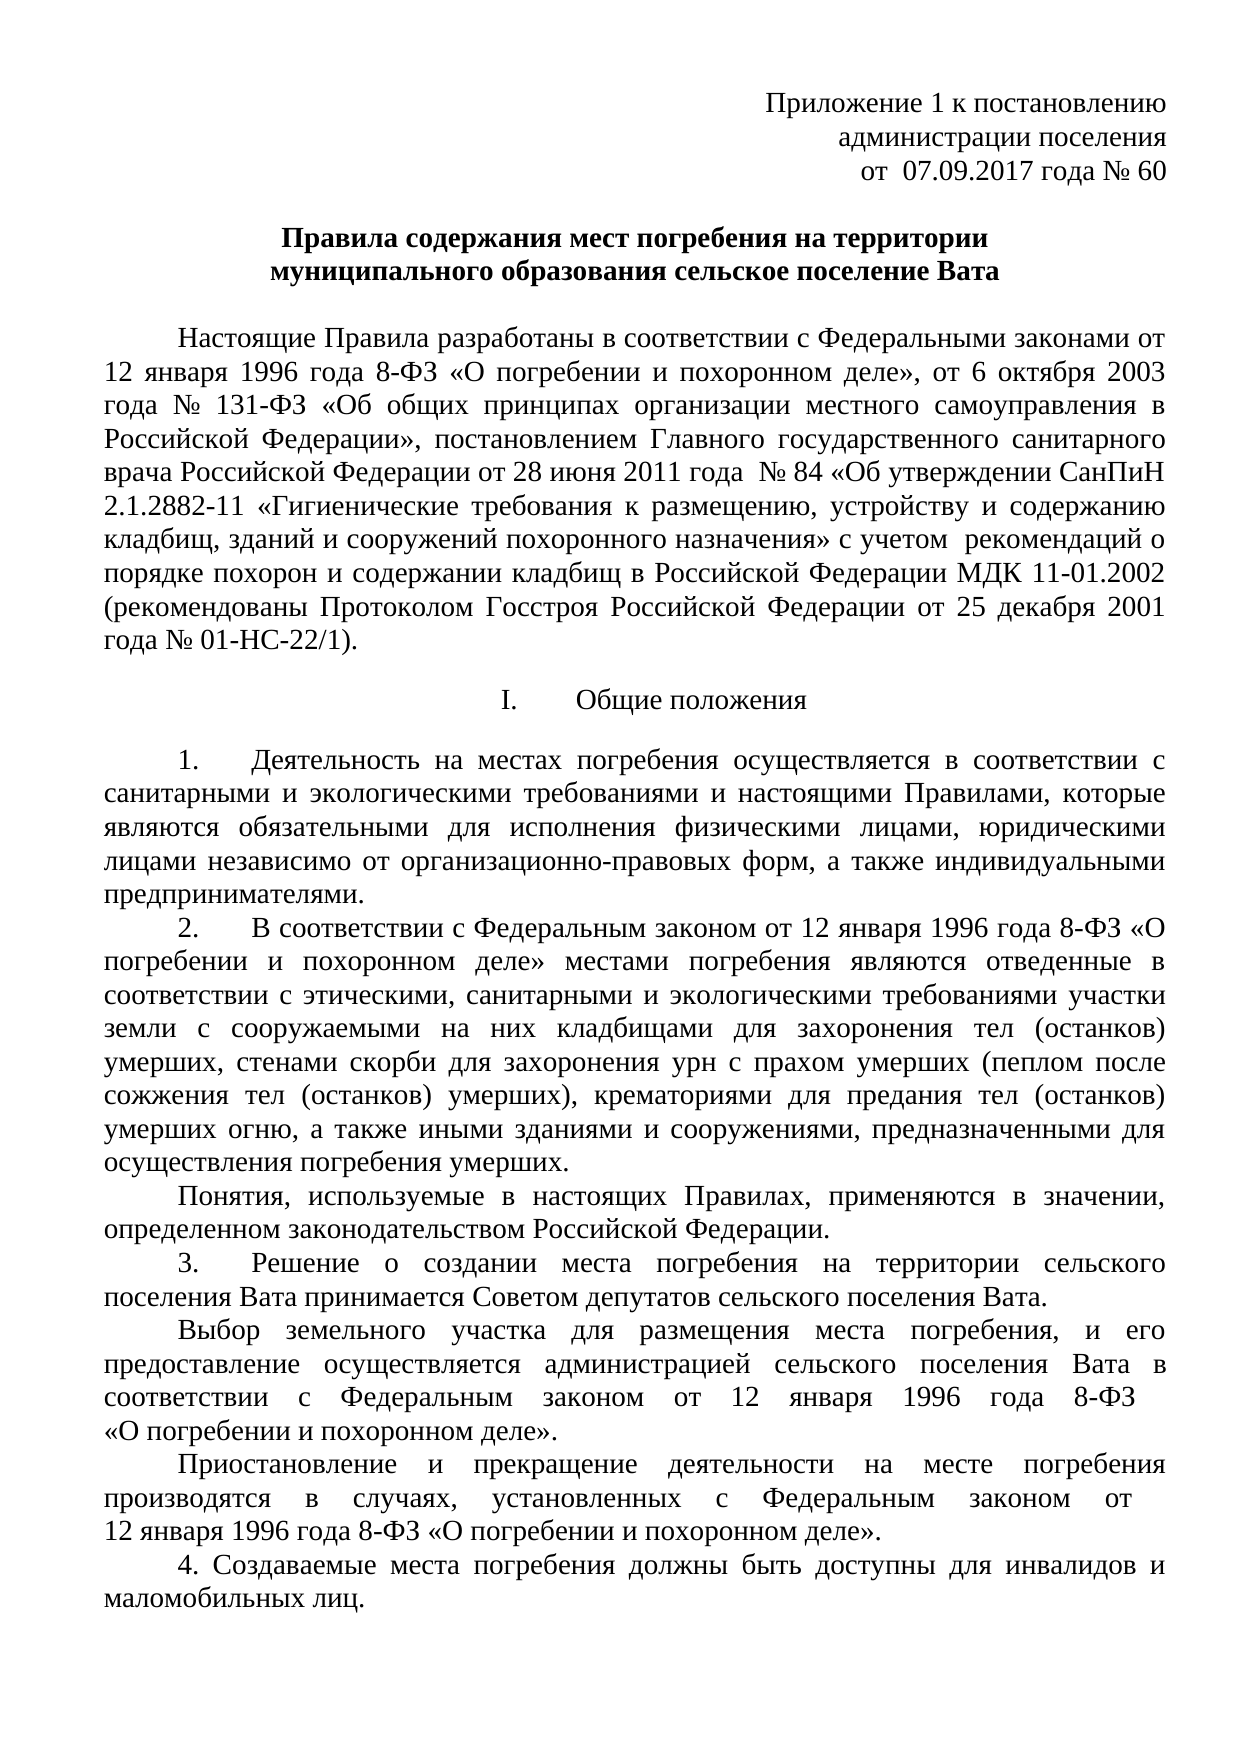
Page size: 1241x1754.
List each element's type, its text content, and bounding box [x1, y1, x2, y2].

list Деятельность на местах погребения осуществляется в соответствии с санитарными и экологическими требованиями и настоящими Правилами, которые являются обязательными для исполнения физическими лицами, юридическими лицами независимо от организационно-правовых форм, а также индивидуальными предпринимателями. [103, 742, 1167, 910]
text Понятия, используемые в настоящих Правилах, применяются в значении, определенном законодательством Российской Федерации. [103, 1178, 1167, 1245]
text Выбор земельного участка для размещения места погребения, и его предоставление осуществляется администрацией сельского поселения Вата в соответствии с Федеральным законом от 12 января 1996 года 8-ФЗ «О погребении и похоронном деле». [103, 1312, 1167, 1446]
text 4. Создаваемые места погребения должны быть доступны для инвалидов и маломобильных лиц. [103, 1547, 1167, 1614]
text муниципального образования сельское поселение Вата [103, 253, 1166, 287]
list Общие положения [141, 682, 1167, 716]
text 3. Решение о создании места погребения на территории сельского поселения Вата принимается Советом депутатов сельского поселения Вата. [103, 1245, 1167, 1312]
text от 07.09.2017 года № 60 [103, 153, 1167, 186]
text Приостановление и прекращение деятельности на месте погребения производятся в случаях, установленных с Федеральным законом от 12 января 1996 года 8-ФЗ «О погребении и похоронном деле». [103, 1446, 1167, 1547]
text Настоящие Правила разработаны в соответствии с Федеральными законами от 12 января 1996 года 8-ФЗ «О погребении и похоронном деле», от 6 октября 2003 года № 131-ФЗ «Об общих принципах организации местного самоуправления в Российской Федерации», постановлением Главного государственного санитарного врача Российской Федерации от 28 июня 2011 года № 84 «Об утверждении СанПиН 2.1.2882-11 «Гигиенические требования к размещению, устройству и содержанию кладбищ, зданий и сооружений похоронного назначения» с учетом рекомендаций о порядке похорон и содержании кладбищ в Российской Федерации МДК 11-01.2002 (рекомендованы Протоколом Госстроя Российской Федерации от 25 декабря 2001 года № 01-НС-22/1). [103, 320, 1167, 656]
text администрации поселения [103, 119, 1167, 153]
list В соответствии с Федеральным законом от 12 января 1996 года 8-ФЗ «О погребении и похоронном деле» местами погребения являются отведенные в соответствии с этическими, санитарными и экологическими требованиями участки земли с сооружаемыми на них кладбищами для захоронения тел (останков) умерших, стенами скорби для захоронения урн с прахом умерших (пеплом после сожжения тел (останков) умерших), крематориями для предания тел (останков) умерших огню, а также иными зданиями и сооружениями, предназначенными для осуществления погребения умерших. [103, 910, 1167, 1178]
text Приложение 1 к постановлению [103, 86, 1167, 119]
text Правила содержания мест погребения на территории [103, 220, 1166, 253]
